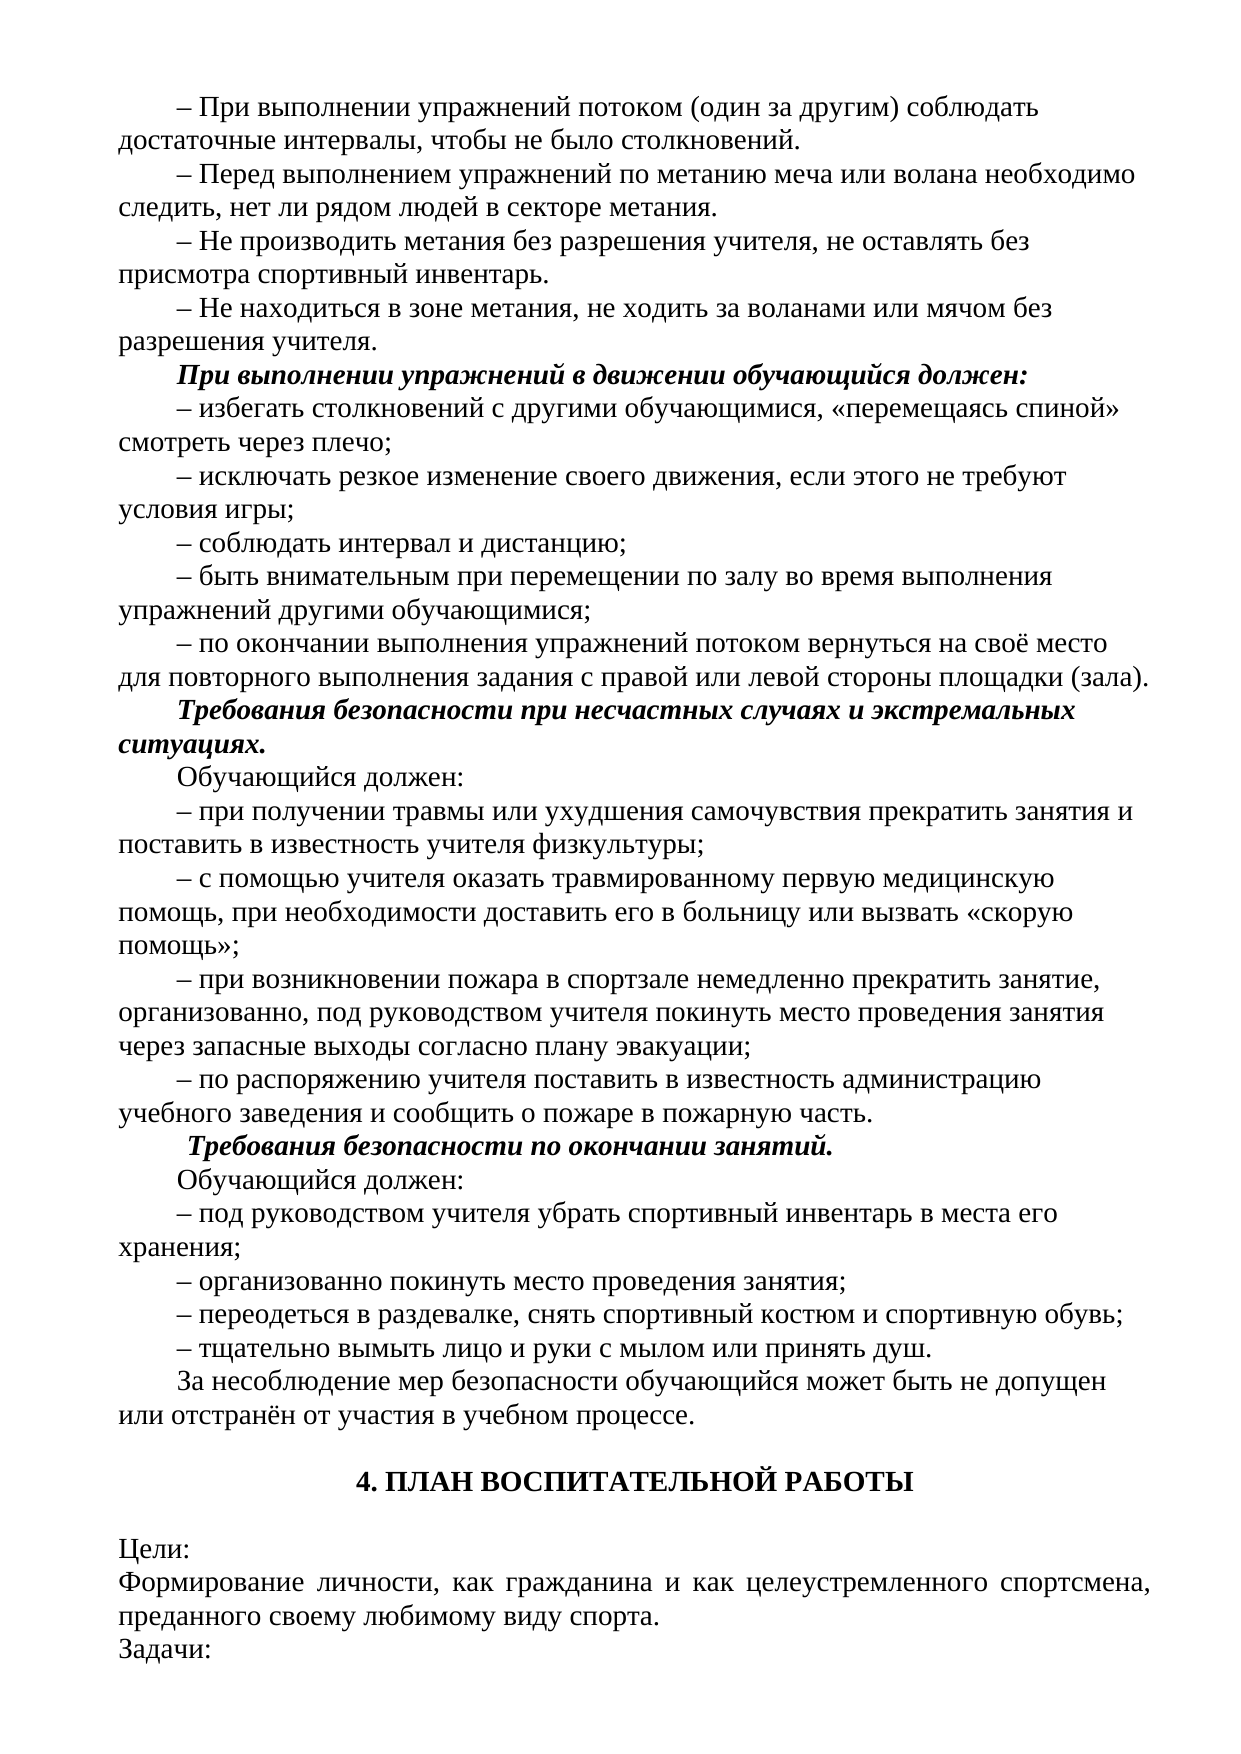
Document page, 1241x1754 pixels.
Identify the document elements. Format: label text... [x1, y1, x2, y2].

text – избегать столкновений с другими обучающимися, «перемещаясь спиной» смотреть через плечо; [118, 391, 1152, 458]
text – При выполнении упражнений потоком (один за другим) соблюдать достаточные интервалы, чтобы не было столкновений. [118, 89, 1152, 156]
text – с помощью учителя оказать травмированному первую медицинскую помощь, при необходимости доставить его в больницу или вызвать «скорую помощь»; [118, 860, 1152, 961]
text – при возникновении пожара в спортзале немедленно прекратить занятие, организованно, под руководством учителя покинуть место проведения занятия через запасные выходы согласно плану эвакуации; [118, 961, 1152, 1061]
text Задачи: [118, 1632, 1152, 1665]
text – Не производить метания без разрешения учителя, не оставлять без присмотра спортивный инвентарь. [118, 223, 1152, 290]
text – соблюдать интервал и дистанцию; [118, 525, 1152, 558]
text – под руководством учителя убрать спортивный инвентарь в места его хранения; [118, 1196, 1152, 1263]
text – тщательно вымыть лицо и руки с мылом или принять душ. [118, 1330, 1152, 1363]
text – при получении травмы или ухудшения самочувствия прекратить занятия и поставить в известность учителя физкультуры; [118, 793, 1152, 860]
text 4. ПЛАН ВОСПИТАТЕЛЬНОЙ РАБОТЫ [118, 1464, 1152, 1497]
text При выполнении упражнений в движении обучающийся должен: [118, 357, 1152, 391]
text – Не находиться в зоне метания, не ходить за воланами или мячом без разрешения учителя. [118, 290, 1152, 357]
text Требования безопасности по окончании занятий. [118, 1128, 1152, 1162]
text – по окончании выполнения упражнений потоком вернуться на своё место для повторного выполнения задания с правой или левой стороны площадки (зала). [118, 625, 1152, 692]
text Обучающийся должен: [118, 1162, 1152, 1196]
text – быть внимательным при перемещении по залу во время выполнения упражнений другими обучающимися; [118, 558, 1152, 625]
text – переодеться в раздевалке, снять спортивный костюм и спортивную обувь; [118, 1296, 1152, 1330]
text Обучающийся должен: [118, 759, 1152, 793]
text Цели: [118, 1531, 1152, 1564]
text Требования безопасности при несчастных случаях и экстремальных ситуациях. [118, 692, 1152, 759]
text За несоблюдение мер безопасности обучающийся может быть не допущен или отстранён от участия в учебном процессе. [118, 1363, 1152, 1430]
text – по распоряжению учителя поставить в известность администрацию учебного заведения и сообщить о пожаре в пожарную часть. [118, 1061, 1152, 1128]
text – исключать резкое изменение своего движения, если этого не требуют условия игры; [118, 458, 1152, 525]
text Формирование личности, как гражданина и как целеустремленного спортсмена, преданного своему любимому виду спорта. [118, 1564, 1152, 1632]
text – Перед выполнением упражнений по метанию меча или волана необходимо следить, нет ли рядом людей в секторе метания. [118, 156, 1152, 223]
text – организованно покинуть место проведения занятия; [118, 1263, 1152, 1296]
